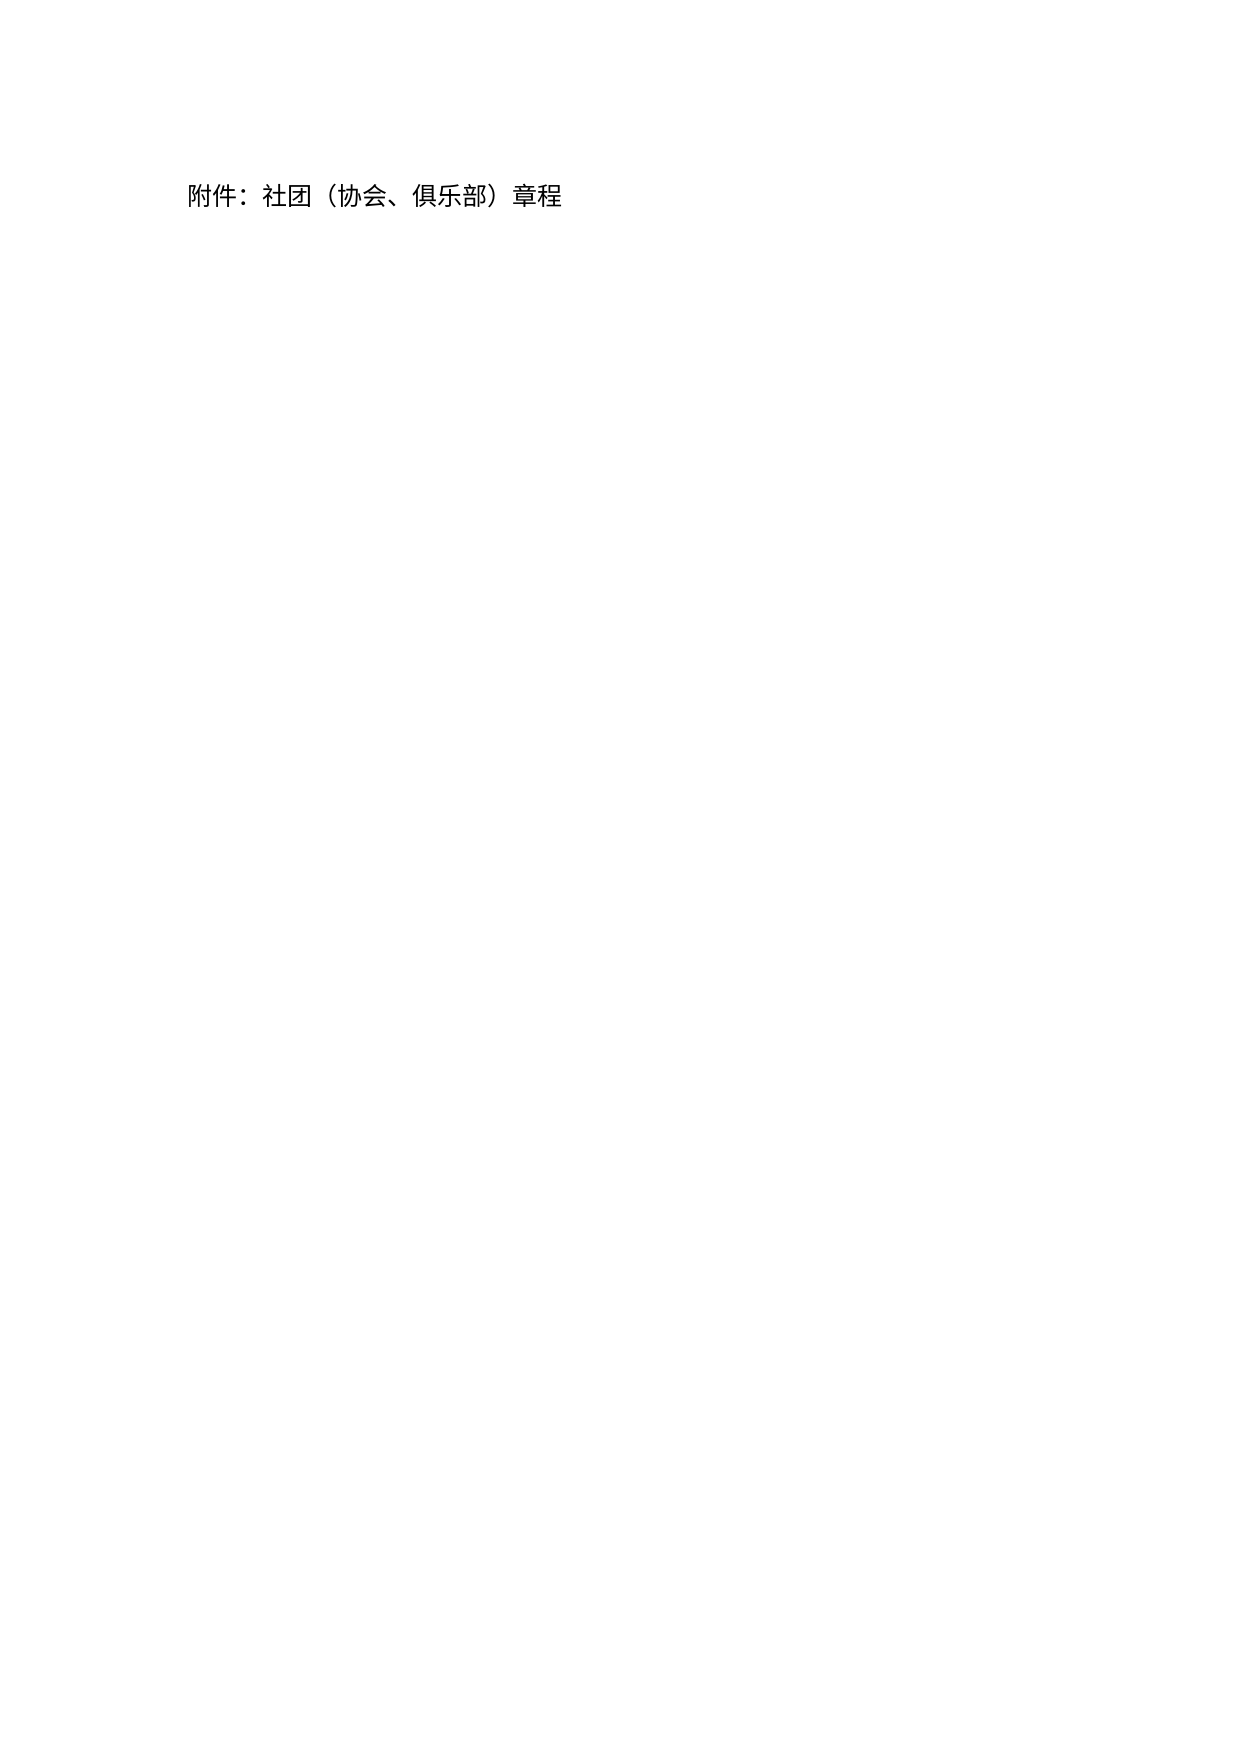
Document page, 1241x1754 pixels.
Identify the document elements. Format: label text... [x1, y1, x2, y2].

text 附件：社团（协会、俱乐部）章程 [187, 162, 1053, 227]
